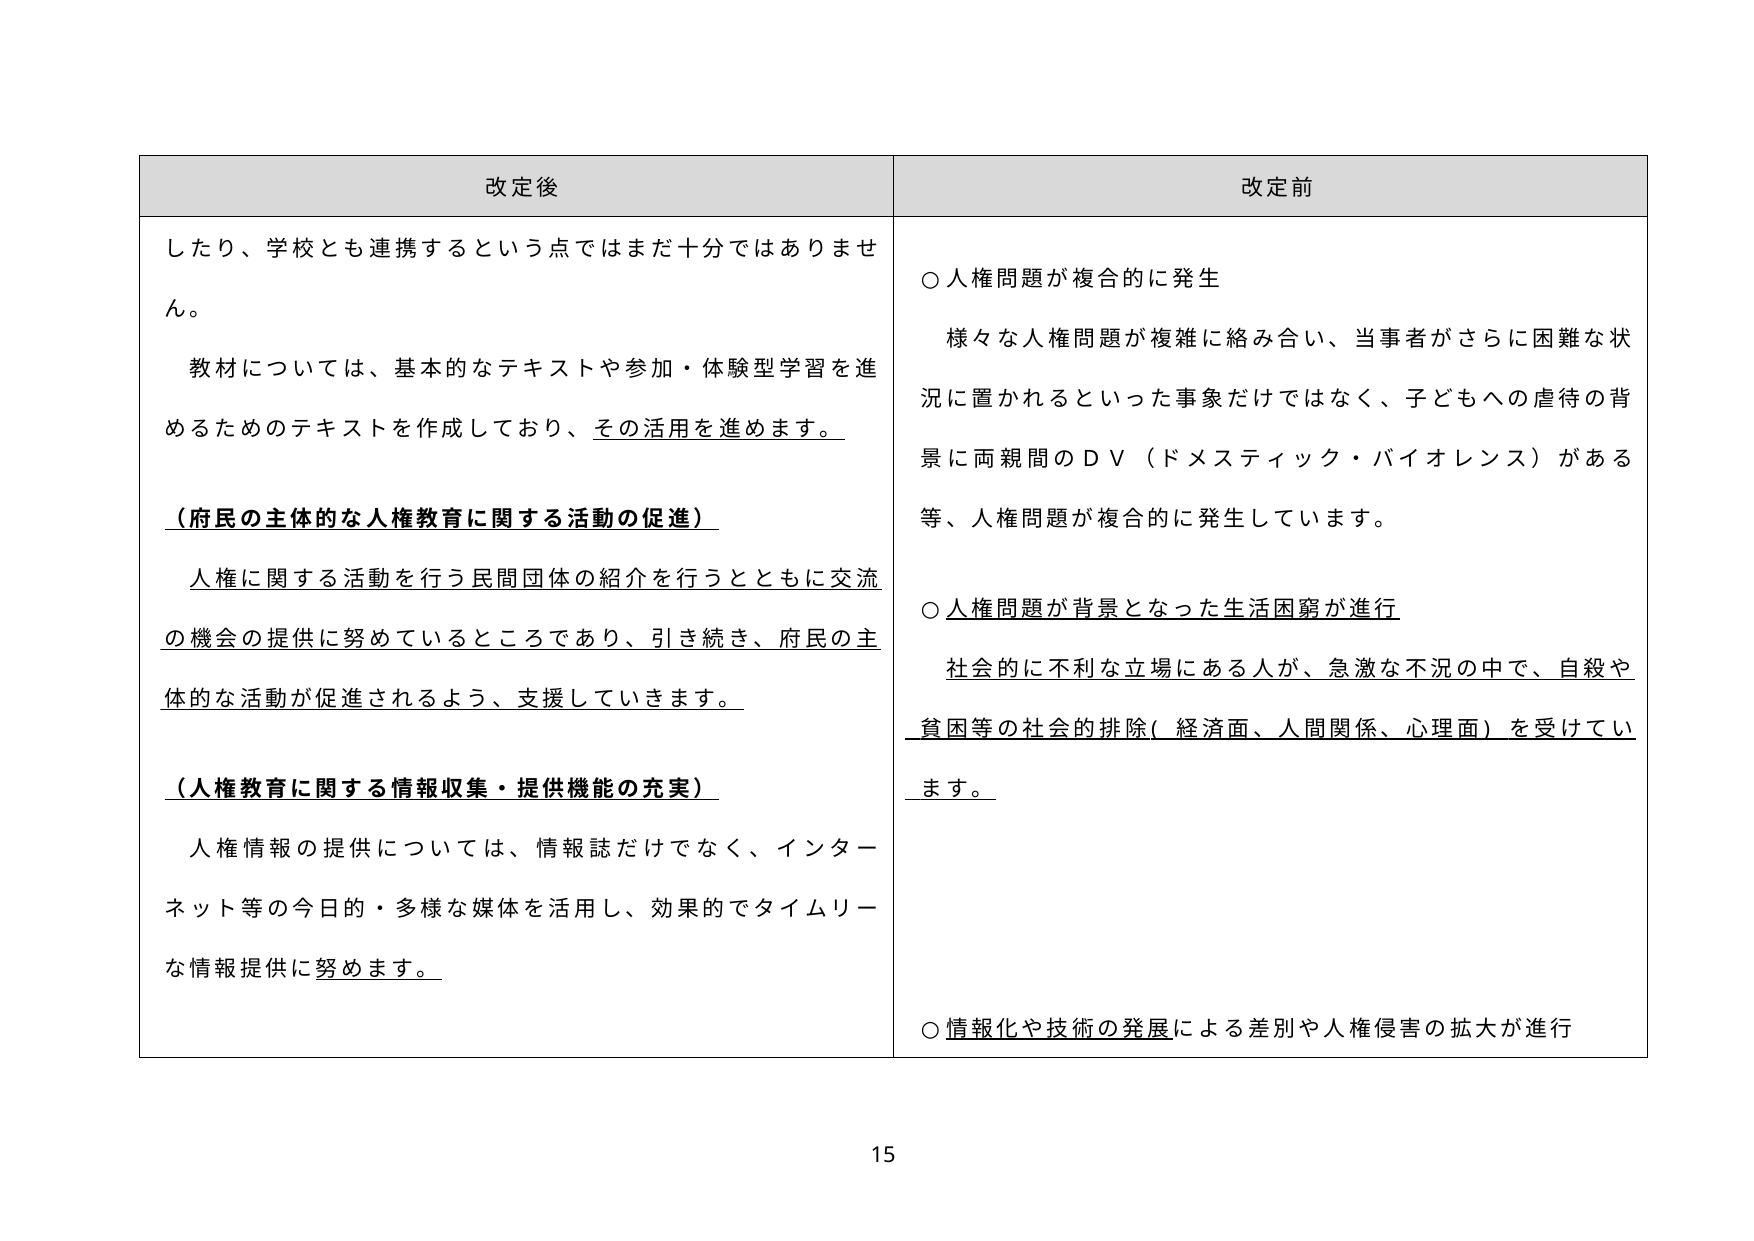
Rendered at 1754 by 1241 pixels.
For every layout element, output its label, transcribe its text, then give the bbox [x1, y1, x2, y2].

table_header 改定前 [894, 156, 1647, 216]
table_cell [894, 217, 1647, 1057]
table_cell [140, 217, 893, 1057]
table_header 改定後 [140, 156, 893, 216]
